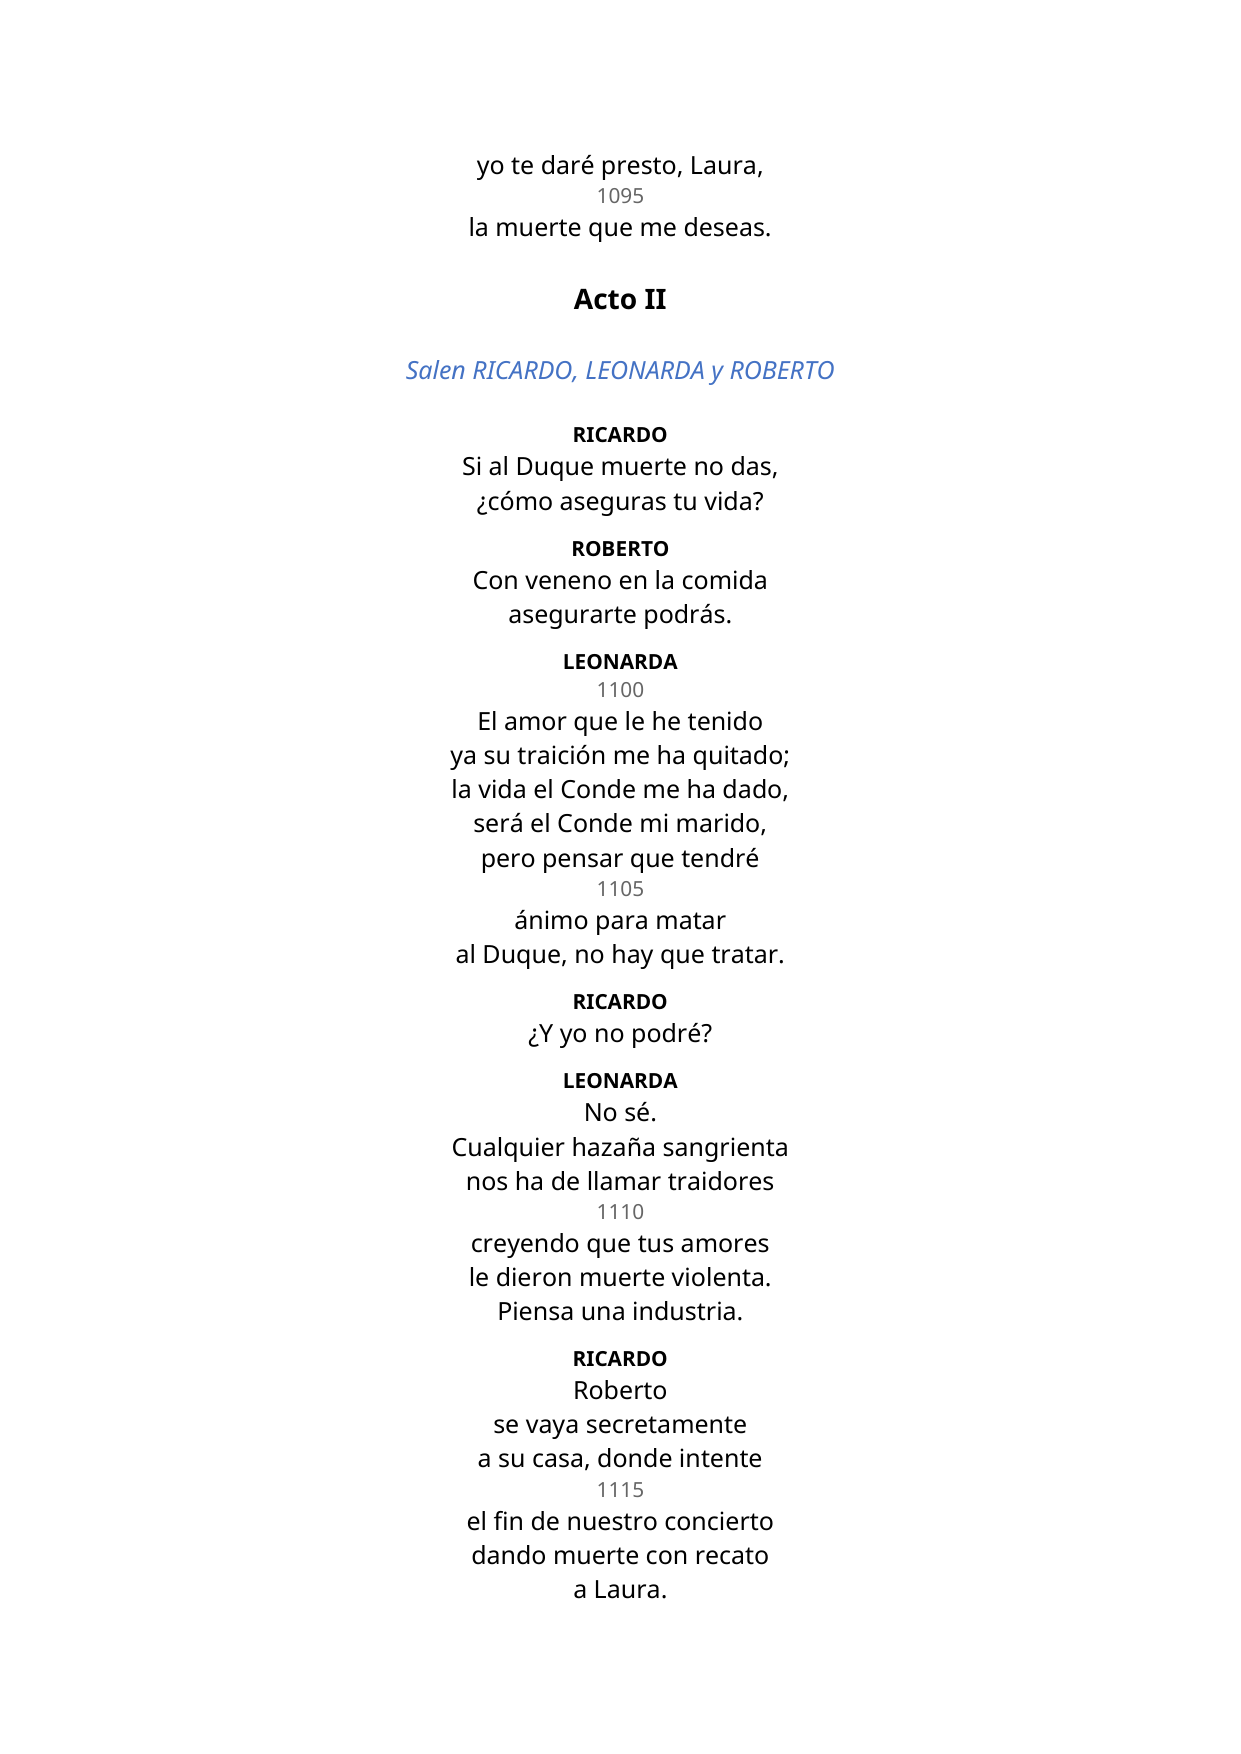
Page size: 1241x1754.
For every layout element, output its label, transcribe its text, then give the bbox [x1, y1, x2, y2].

text Salen RICARDO, LEONARDA y ROBERTO [177, 352, 1063, 387]
text dando muerte con recato [177, 1538, 1063, 1572]
text creyendo que tus amores [177, 1226, 1063, 1260]
text le dieron muerte violenta. [177, 1260, 1063, 1294]
text ánimo para matar [177, 903, 1063, 937]
text 1100 [177, 676, 1063, 704]
text Acto II [177, 279, 1063, 317]
text Piensa una industria. [177, 1294, 1063, 1328]
text El amor que le he tenido [177, 704, 1063, 738]
text pero pensar que tendré [177, 840, 1063, 874]
text asegurarte podrás. [177, 596, 1063, 630]
text Cualquier hazaña sangrienta [177, 1129, 1063, 1163]
text el fin de nuestro concierto [177, 1504, 1063, 1538]
text a su casa, donde intente [177, 1441, 1063, 1475]
text ¿cómo aseguras tu vida? [177, 483, 1063, 517]
text LEONARDA [177, 647, 1063, 676]
text ¿Y yo no podré? [177, 1016, 1063, 1050]
text la muerte que me deseas. [177, 210, 1063, 244]
text yo te daré presto, Laura, [177, 148, 1063, 182]
text 1095 [177, 182, 1063, 210]
text ya su traición me ha quitado; [177, 738, 1063, 772]
text ROBERTO [177, 534, 1063, 562]
text RICARDO [177, 1344, 1063, 1373]
text RICARDO [177, 421, 1063, 449]
text se vaya secretamente [177, 1407, 1063, 1441]
text a Laura. [177, 1572, 1063, 1606]
text LEONARDA [177, 1067, 1063, 1095]
text nos ha de llamar traidores [177, 1163, 1063, 1197]
text No sé. [177, 1095, 1063, 1129]
text la vida el Conde me ha dado, [177, 772, 1063, 806]
text Roberto [177, 1373, 1063, 1407]
text al Duque, no hay que tratar. [177, 937, 1063, 971]
text Con veneno en la comida [177, 562, 1063, 596]
text RICARDO [177, 987, 1063, 1016]
text 1105 [177, 874, 1063, 903]
text Si al Duque muerte no das, [177, 449, 1063, 483]
text 1115 [177, 1475, 1063, 1504]
text 1110 [177, 1197, 1063, 1226]
text será el Conde mi marido, [177, 806, 1063, 840]
